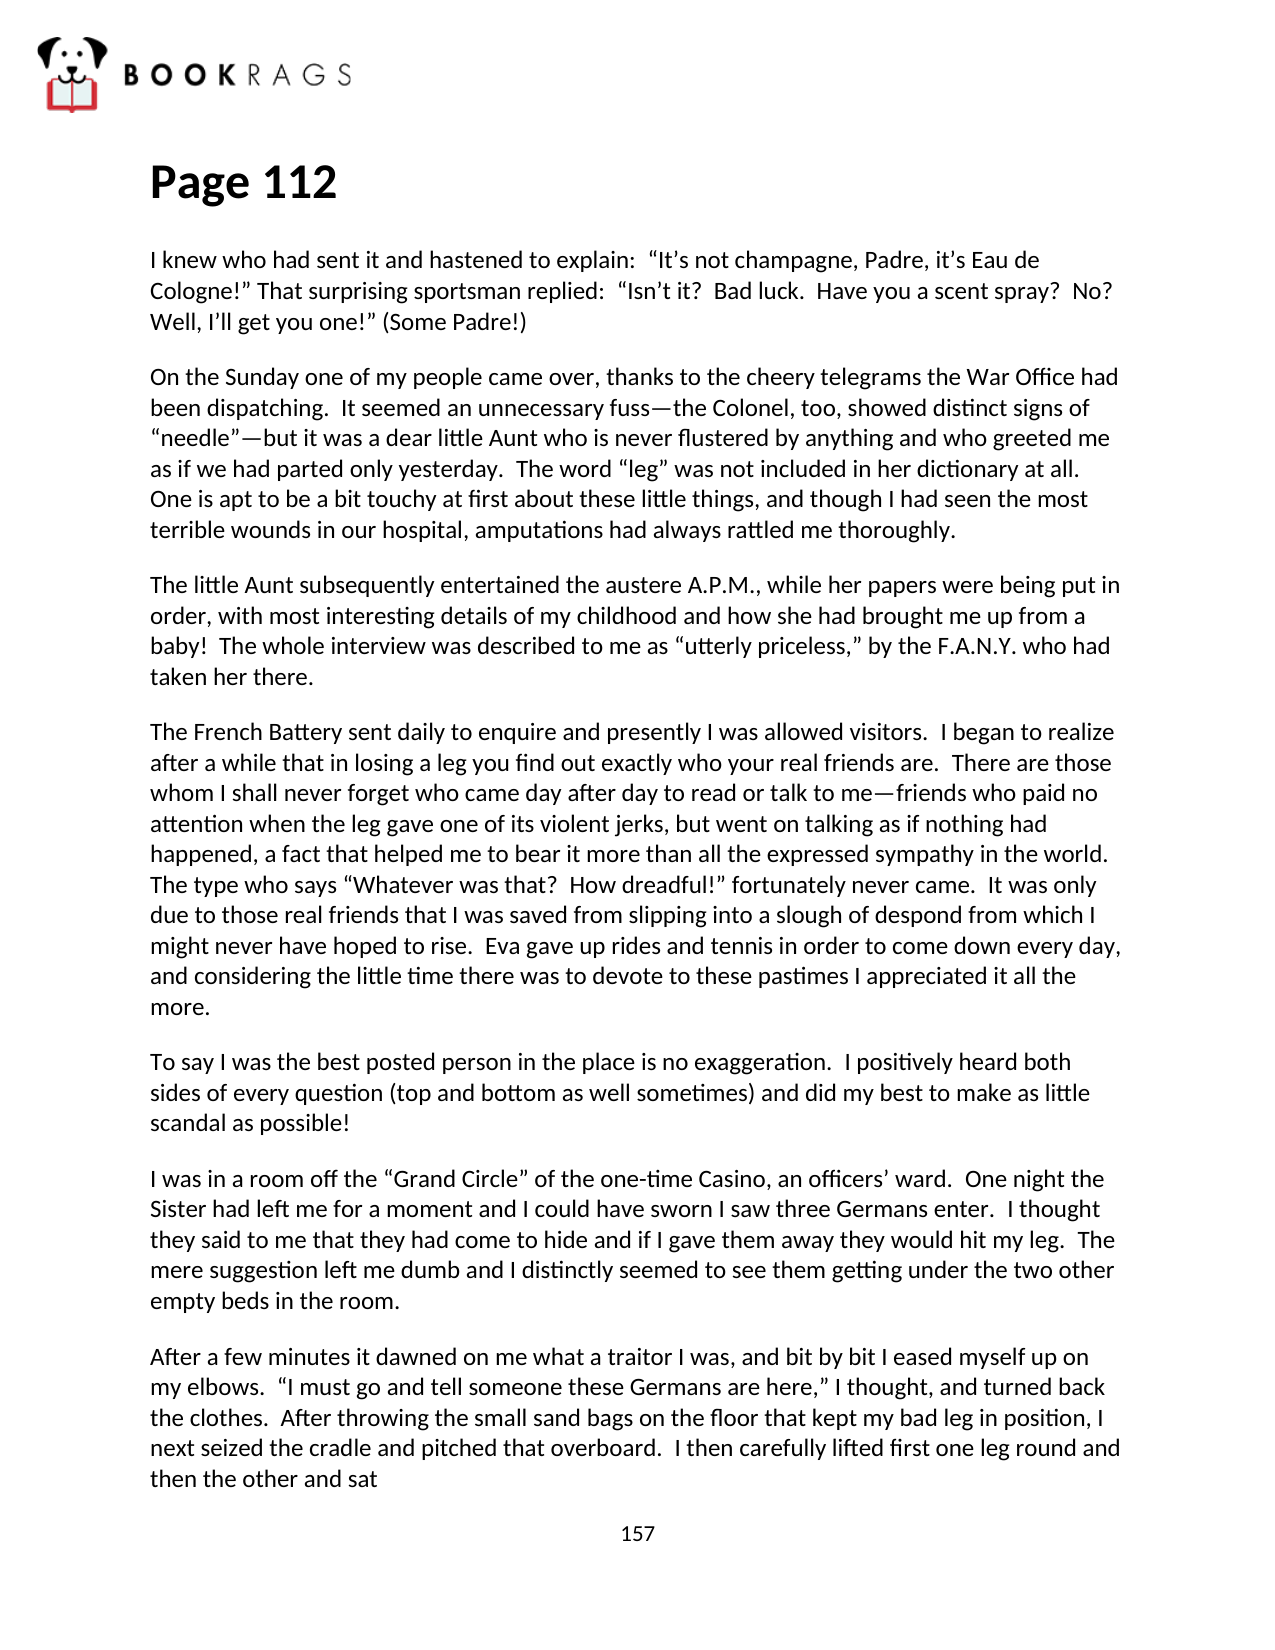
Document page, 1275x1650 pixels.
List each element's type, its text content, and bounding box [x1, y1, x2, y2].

picture [37, 37, 351, 113]
text I was in a room off the “Grand Circle” of the one-time Casino, an officers’ ward. One night the Sister had left me for a moment and I could have sworn I saw three Germans enter. I thought they said to me that they had come to hide and if I gave them away they would hit my leg. The mere suggestion left me dumb and I distinctly seemed to see them getting under the two other empty beds in the room. [150, 1163, 1125, 1316]
text To say I was the best posted person in the place is no exaggeration. I positively heard both sides of every question (top and bottom as well sometimes) and did my best to make as little scandal as possible! [150, 1047, 1125, 1138]
text The French Battery sent daily to enquire and presently I was allowed visitors. I began to realize after a while that in losing a leg you find out exactly who your real friends are. There are those whom I shall never forget who came day after day to read or talk to me—­friends who paid no attention when the leg gave one of its violent jerks, but went on talking as if nothing had happened, a fact that helped me to bear it more than all the expressed sympathy in the world. The type who says “Whatever was that? How dreadful!” fortunately never came. It was only due to those real friends that I was saved from slipping into a slough of despond from which I might never have hoped to rise. Eva gave up rides and tennis in order to come down every day, and considering the little time there was to devote to these pastimes I appreciated it all the more. [150, 716, 1125, 1022]
text On the Sunday one of my people came over, thanks to the cheery telegrams the War Office had been dispatching. It seemed an unnecessary fuss—­the Colonel, too, showed distinct signs of “needle”—­but it was a dear little Aunt who is never flustered by anything and who greeted me as if we had parted only yesterday. The word “leg” was not included in her dictionary at all. One is apt to be a bit touchy at first about these little things, and though I had seen the most terrible wounds in our hospital, amputations had always rattled me thoroughly. [150, 361, 1125, 544]
text Page 112 [150, 150, 1125, 211]
text I knew who had sent it and hastened to explain: “It’s not champagne, Padre, it’s Eau de Cologne!” That surprising sportsman replied: “Isn’t it? Bad luck. Have you a scent spray? No? Well, I’ll get you one!” (Some Padre!) [150, 244, 1125, 336]
text The little Aunt subsequently entertained the austere A.P.M., while her papers were being put in order, with most interesting details of my childhood and how she had brought me up from a baby! The whole interview was described to me as “utterly priceless,” by the F.A.N.Y. who had taken her there. [150, 569, 1125, 691]
text After a few minutes it dawned on me what a traitor I was, and bit by bit I eased myself up on my elbows. “I must go and tell someone these Germans are here,” I thought, and turned back the clothes. After throwing the small sand bags on the floor that kept my bad leg in position, I next seized the cradle and pitched that overboard. I then carefully lifted first one leg round and then the other and sat [150, 1341, 1125, 1493]
